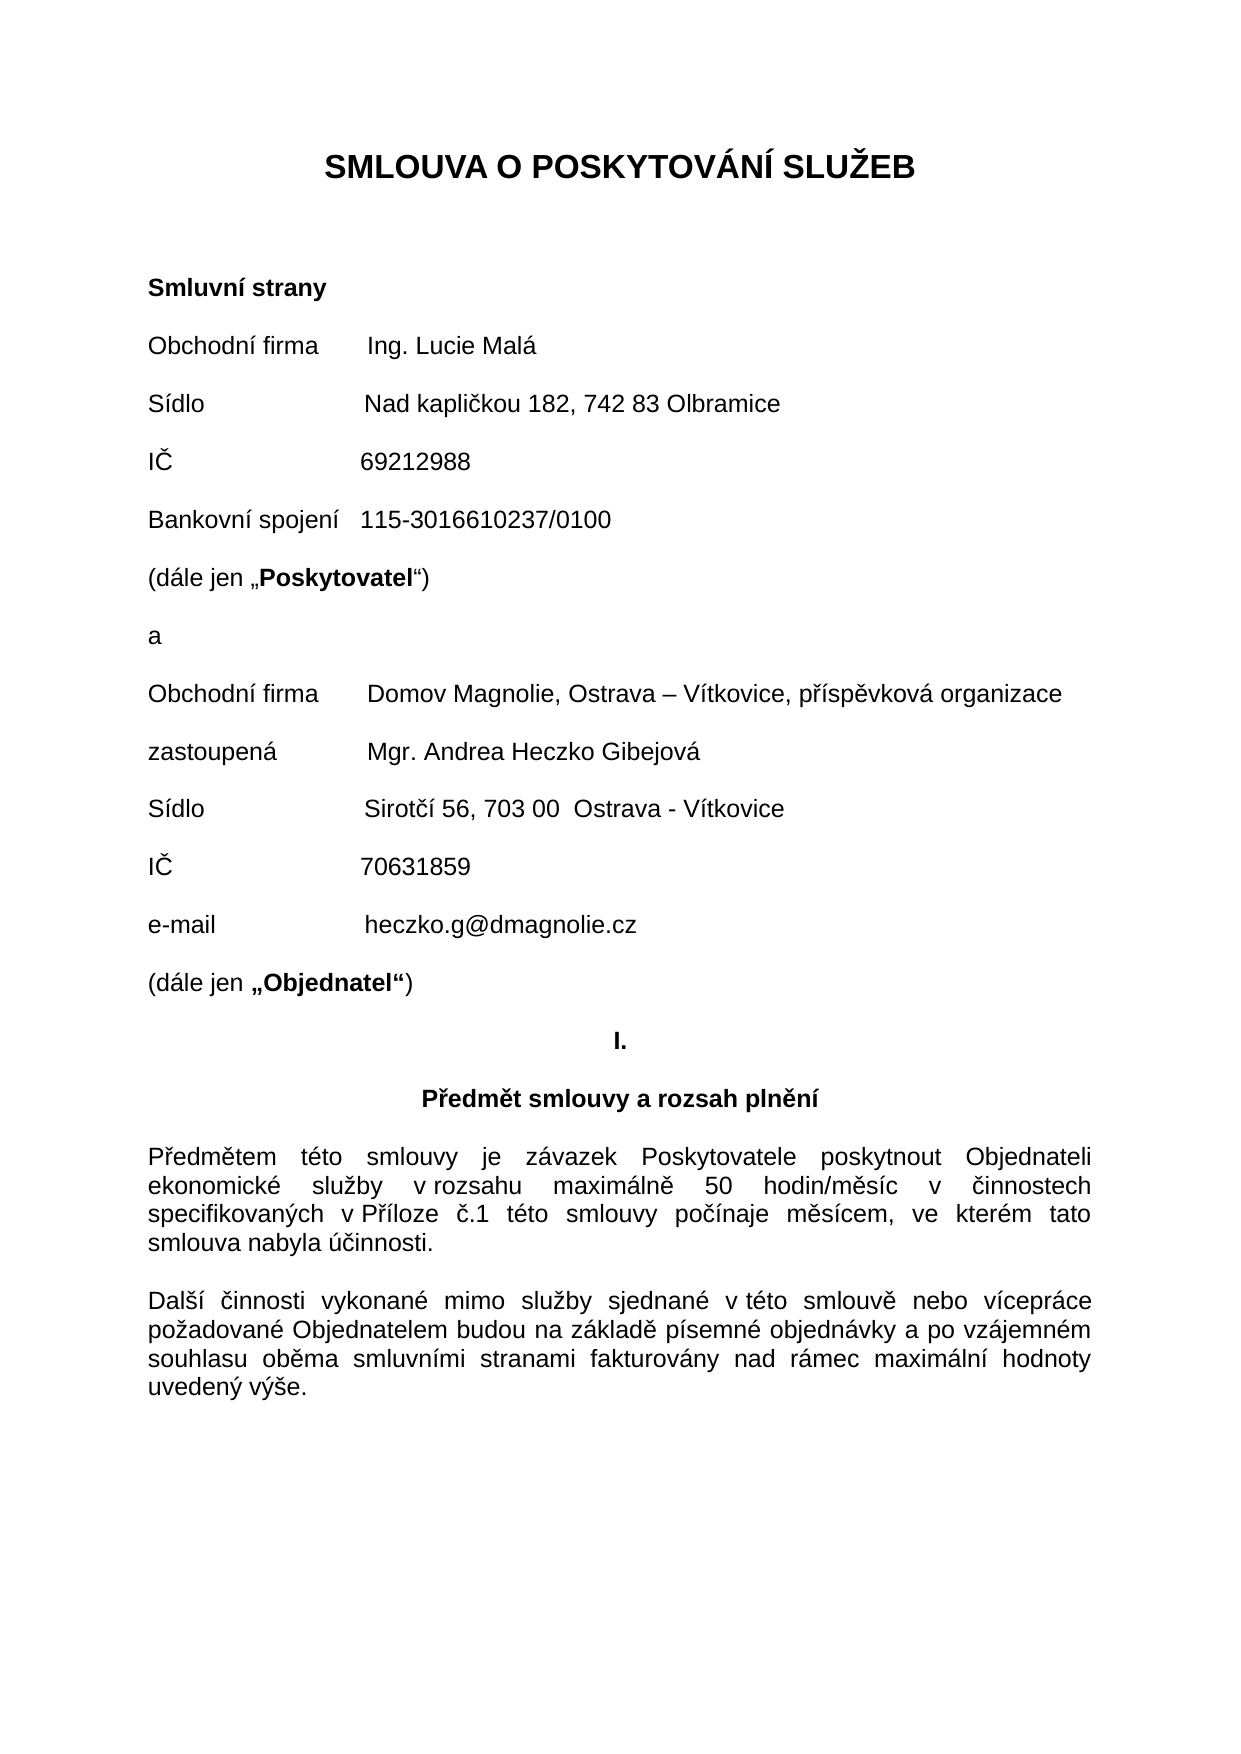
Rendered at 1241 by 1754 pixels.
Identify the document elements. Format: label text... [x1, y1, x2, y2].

text Bankovní spojení 115-3016610237/0100 [148, 505, 1093, 533]
text Sídlo Nad kapličkou 182, 742 83 Olbramice [148, 389, 1093, 418]
text (dále jen „Poskytovatel“) [148, 563, 1093, 591]
text SMLOUVA O POSKYTOVÁNÍ SLUŽEB [148, 148, 1093, 186]
text e-mail heczko.g@dmagnolie.cz [148, 910, 1093, 939]
text Sídlo Sirotčí 56, 703 00 Ostrava - Vítkovice [148, 794, 1093, 823]
text I. [148, 1026, 1093, 1055]
text Smluvní strany [148, 273, 1093, 302]
text Předmětem této smlouvy je závazek Poskytovatele poskytnout Objednateli ekonomické služby v rozsahu maximálně 50 hodin/měsíc v činnostech specifikovaných v Příloze č.1 této smlouvy počínaje měsícem, ve kterém tato smlouva nabyla účinnosti. [148, 1142, 1093, 1257]
text Obchodní firma Ing. Lucie Malá [148, 331, 1093, 360]
text Předmět smlouvy a rozsah plnění [148, 1084, 1093, 1113]
text IČ 69212988 [148, 447, 1093, 476]
text Obchodní firma Domov Magnolie, Ostrava – Vítkovice, příspěvková organizace [148, 678, 1093, 707]
text Další činnosti vykonané mimo služby sjednané v této smlouvě nebo vícepráce požadované Objednatelem budou na základě písemné objednávky a po vzájemném souhlasu oběma smluvními stranami fakturovány nad rámec maximální hodnoty uvedený výše. [148, 1286, 1093, 1401]
text IČ 70631859 [148, 852, 1093, 881]
text zastoupená Mgr. Andrea Heczko Gibejová [148, 736, 1093, 765]
text (dále jen „Objednatel“) [148, 968, 1093, 997]
text a [148, 621, 1093, 649]
